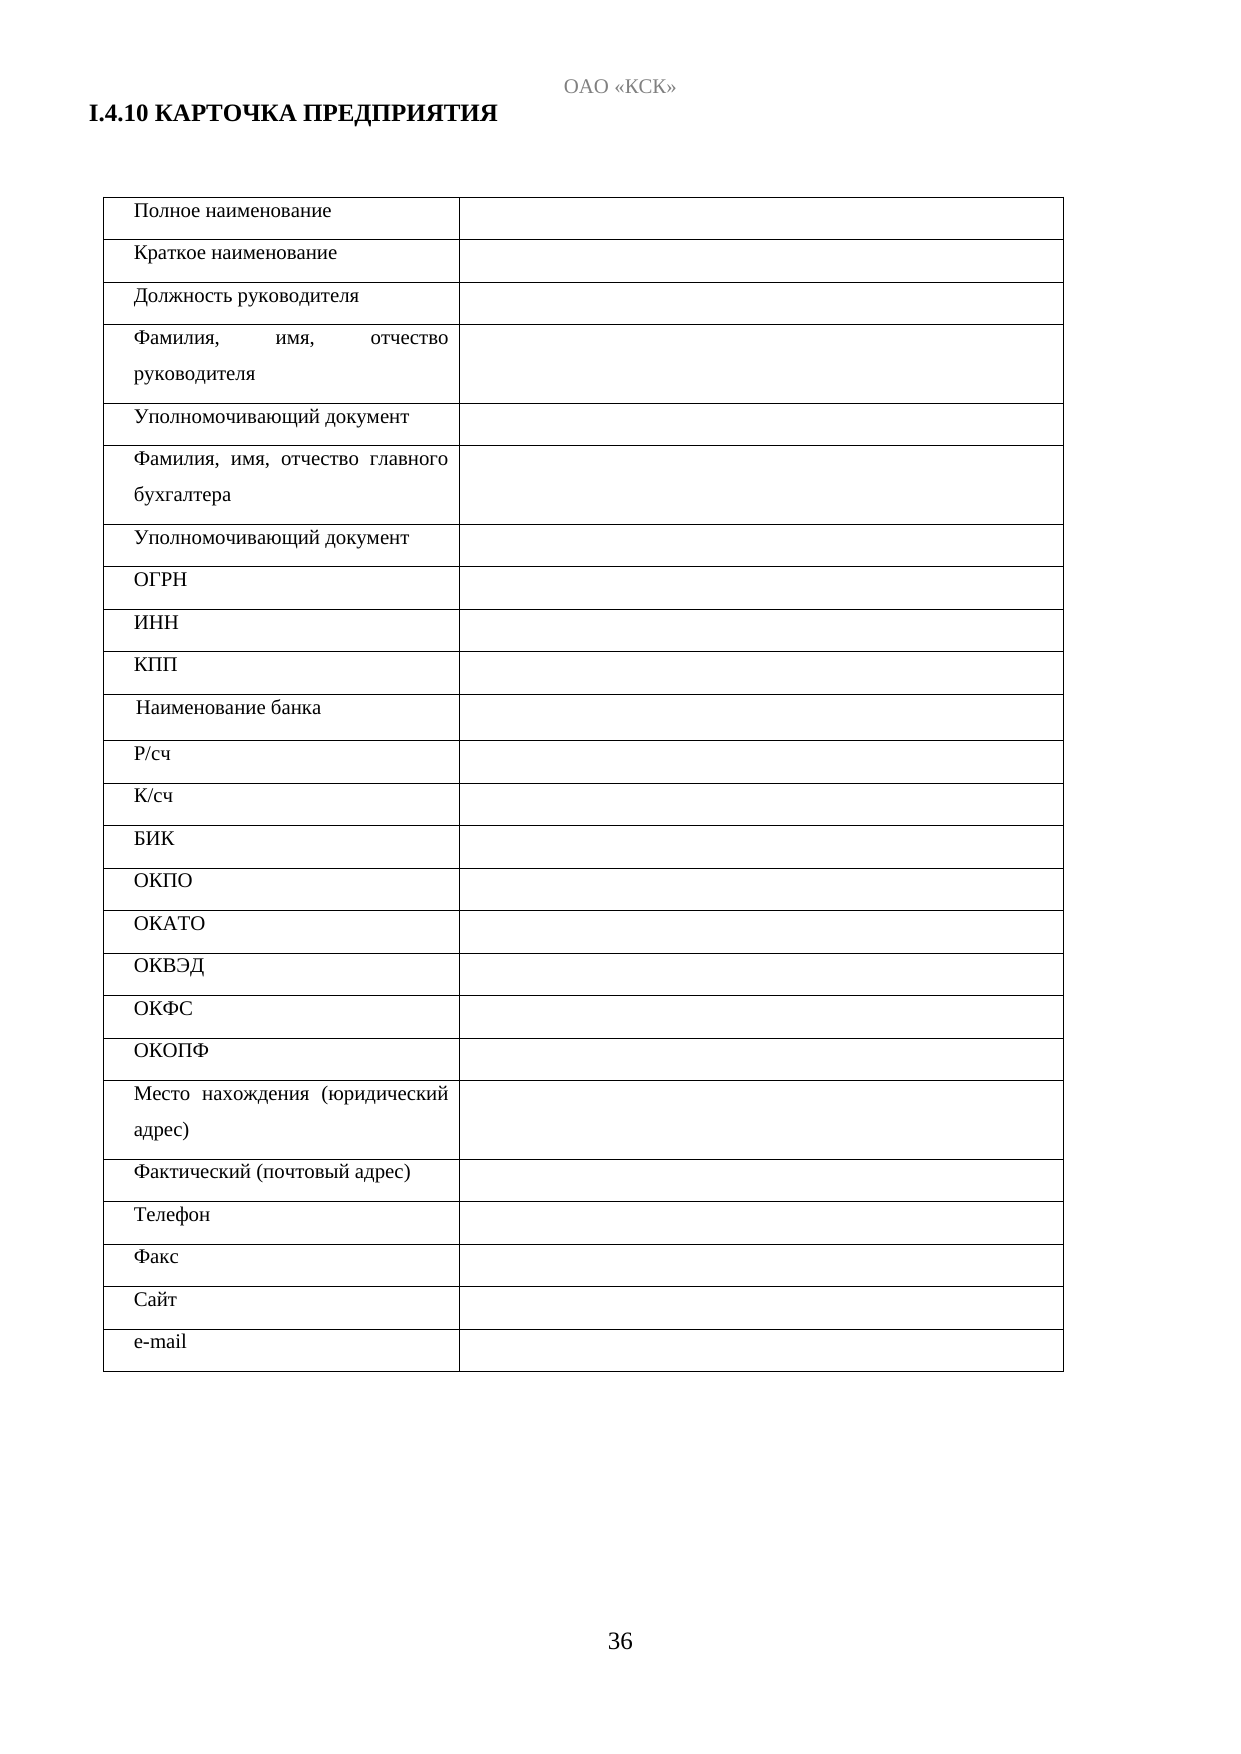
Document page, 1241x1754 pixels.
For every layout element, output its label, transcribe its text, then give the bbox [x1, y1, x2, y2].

table_cell [460, 525, 1063, 566]
table_cell Наименование банка [104, 695, 459, 740]
table_cell Должность руководителя [104, 283, 459, 324]
table_cell [460, 1039, 1063, 1080]
table_cell Сайт [104, 1287, 459, 1328]
table_cell [460, 741, 1063, 782]
table_cell [460, 325, 1063, 403]
table_cell ОГРН [104, 567, 459, 609]
table_cell ОКВЭД [104, 954, 459, 995]
table_cell Краткое наименование [104, 240, 459, 282]
table_cell [460, 911, 1063, 952]
table_cell [460, 1330, 1063, 1371]
table_cell [460, 1245, 1063, 1286]
table_cell e-mail [104, 1330, 459, 1371]
table_cell [460, 652, 1063, 694]
text I.4.10 КАРТОЧКА ПРЕДПРИЯТИЯ [89, 98, 1152, 127]
table_cell [460, 283, 1063, 324]
table_cell [460, 1287, 1063, 1328]
table_cell [460, 446, 1063, 524]
table_cell [460, 404, 1063, 445]
table_cell БИК [104, 826, 459, 867]
table_cell [460, 1160, 1063, 1201]
table_cell Фактический (почтовый адрес) [104, 1160, 459, 1201]
table_cell ИНН [104, 610, 459, 651]
table_cell Факс [104, 1245, 459, 1286]
table_cell [460, 1202, 1063, 1243]
table_cell [460, 996, 1063, 1037]
table_cell [460, 869, 1063, 910]
table_cell [460, 567, 1063, 609]
table_cell Фамилия, имя, отчество руководителя [104, 325, 459, 403]
table_cell Место нахождения (юридический адрес) [104, 1081, 459, 1158]
table_cell [460, 610, 1063, 651]
table_header Полное наименование [104, 198, 459, 239]
table_cell ОКПО [104, 869, 459, 910]
table_cell [460, 954, 1063, 995]
table_cell КПП [104, 652, 459, 694]
table_header [460, 198, 1063, 239]
table_cell ОКАТО [104, 911, 459, 952]
table_cell Телефон [104, 1202, 459, 1243]
table_cell ОКОПФ [104, 1039, 459, 1080]
table_cell Фамилия, имя, отчество главного бухгалтера [104, 446, 459, 524]
table_cell Р/сч [104, 741, 459, 782]
table_cell [460, 240, 1063, 282]
table_cell ОКФС [104, 996, 459, 1037]
table_cell [460, 1081, 1063, 1158]
table_cell Уполномочивающий документ [104, 404, 459, 445]
table_cell [460, 826, 1063, 867]
table_cell Уполномочивающий документ [104, 525, 459, 566]
table_cell [460, 695, 1063, 740]
table_cell К/сч [104, 784, 459, 825]
table_cell [460, 784, 1063, 825]
